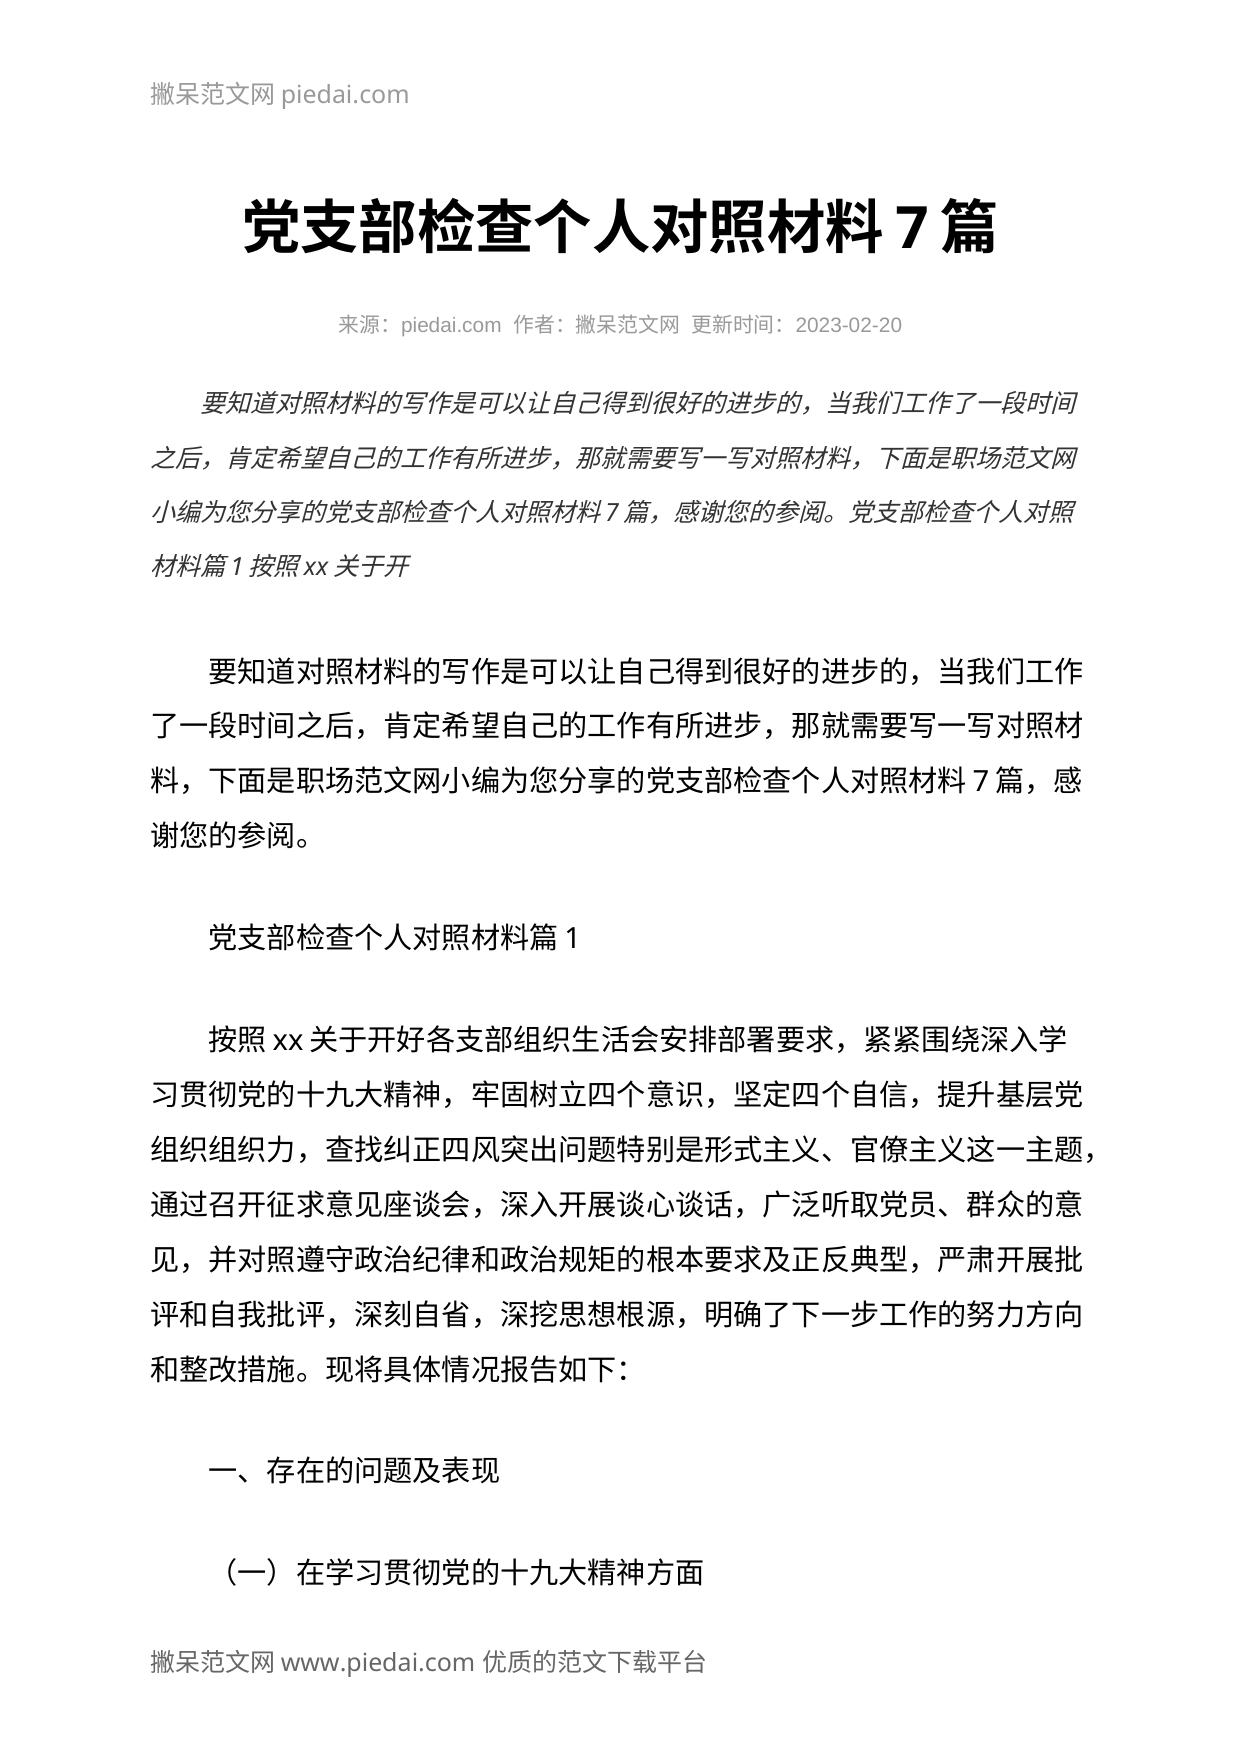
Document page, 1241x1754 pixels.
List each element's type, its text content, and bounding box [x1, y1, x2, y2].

text 来源：piedai.com 作者：撇呆范文网 更新时间：2023-02-20 [150, 313, 1090, 337]
text 按照xx关于开好各支部组织生活会安排部署要求，紧紧围绕深入学习贯彻党的十九大精神，牢固树立四个意识，坚定四个自信，提升基层党组织组织力，查找纠正四风突出问题特别是形式主义、官僚主义这一主题，通过召开征求意见座谈会，深入开展谈心谈话，广泛听取党员、群众的意见，并对照遵守政治纪律和政治规矩的根本要求及正反典型，严肃开展批评和自我批评，深刻自省，深挖思想根源，明确了下一步工作的努力方向和整改措施。现将具体情况报告如下： [150, 1017, 1090, 1388]
text 要知道对照材料的写作是可以让自己得到很好的进步的，当我们工作了一段时间之后，肯定希望自己的工作有所进步，那就需要写一写对照材料，下面是职场范文网小编为您分享的党支部检查个人对照材料7篇，感谢您的参阅。党支部检查个人对照材料篇1按照xx关于开 [150, 384, 1090, 583]
text 党支部检查个人对照材料篇1 [150, 915, 1090, 957]
text （一）在学习贯彻党的十九大精神方面 [150, 1550, 1090, 1592]
subtitle 党支部检查个人对照材料7篇 [150, 181, 1090, 266]
text 一、存在的问题及表现 [150, 1448, 1090, 1490]
text 要知道对照材料的写作是可以让自己得到很好的进步的，当我们工作了一段时间之后，肯定希望自己的工作有所进步，那就需要写一写对照材料，下面是职场范文网小编为您分享的党支部检查个人对照材料7篇，感谢您的参阅。 [150, 648, 1090, 855]
